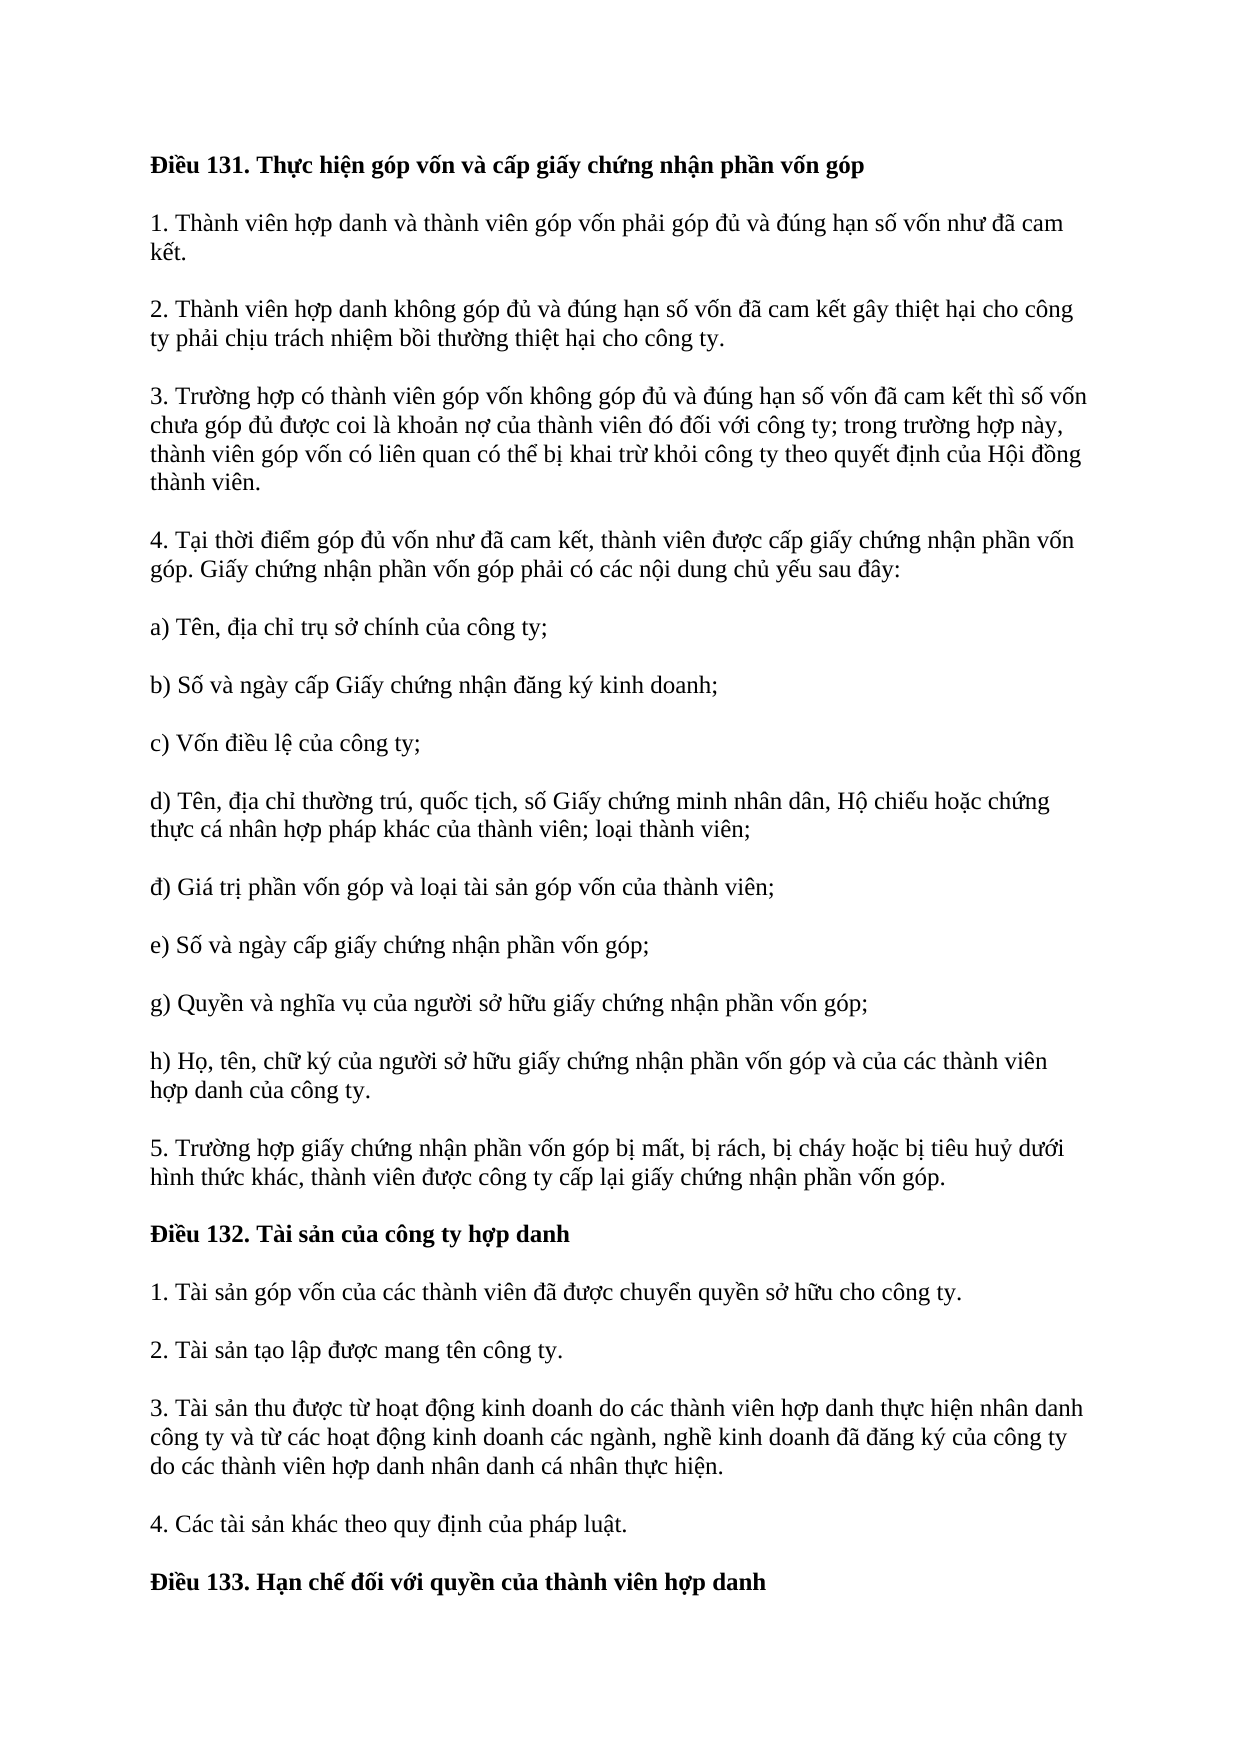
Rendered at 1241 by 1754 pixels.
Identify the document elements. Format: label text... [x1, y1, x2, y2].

text b) Số và ngày cấp Giấy chứng nhận đăng ký kinh doanh; [150, 670, 1090, 699]
text 1. Thành viên hợp danh và thành viên góp vốn phải góp đủ và đúng hạn số vốn như đã cam kết. [150, 208, 1090, 265]
text 3. Tài sản thu được từ hoạt động kinh doanh do các thành viên hợp danh thực hiện nhân danh công ty và từ các hoạt động kinh doanh các ngành, nghề kinh doanh đã đăng ký của công ty do các thành viên hợp danh nhân danh cá nhân thực hiện. [150, 1393, 1090, 1479]
text 4. Các tài sản khác theo quy định của pháp luật. [150, 1509, 1090, 1537]
text đ) Giá trị phần vốn góp và loại tài sản góp vốn của thành viên; [150, 872, 1090, 901]
text 3. Trường hợp có thành viên góp vốn không góp đủ và đúng hạn số vốn đã cam kết thì số vốn chưa góp đủ được coi là khoản nợ của thành viên đó đối với công ty; trong trường hợp này, thành viên góp vốn có liên quan có thể bị khai trừ khỏi công ty theo quyết định của Hội đồng thành viên. [150, 381, 1090, 496]
text h) Họ, tên, chữ ký của người sở hữu giấy chứng nhận phần vốn góp và của các thành viên hợp danh của công ty. [150, 1046, 1090, 1104]
text c) Vốn điều lệ của công ty; [150, 728, 1090, 757]
text 2. Thành viên hợp danh không góp đủ và đúng hạn số vốn đã cam kết gây thiệt hại cho công ty phải chịu trách nhiệm bồi thường thiệt hại cho công ty. [150, 294, 1090, 352]
text Điều 131. Thực hiện góp vốn và cấp giấy chứng nhận phần vốn góp [150, 150, 1090, 179]
text 2. Tài sản tạo lập được mang tên công ty. [150, 1335, 1090, 1364]
text 5. Trường hợp giấy chứng nhận phần vốn góp bị mất, bị rách, bị cháy hoặc bị tiêu huỷ dưới hình thức khác, thành viên được công ty cấp lại giấy chứng nhận phần vốn góp. [150, 1133, 1090, 1190]
text 1. Tài sản góp vốn của các thành viên đã được chuyển quyền sở hữu cho công ty. [150, 1277, 1090, 1306]
text Điều 132. Tài sản của công ty hợp danh [150, 1219, 1090, 1248]
text a) Tên, địa chỉ trụ sở chính của công ty; [150, 612, 1090, 641]
text d) Tên, địa chỉ thường trú, quốc tịch, số Giấy chứng minh nhân dân, Hộ chiếu hoặc chứng thực cá nhân hợp pháp khác của thành viên; loại thành viên; [150, 786, 1090, 843]
text g) Quyền và nghĩa vụ của người sở hữu giấy chứng nhận phần vốn góp; [150, 988, 1090, 1017]
text e) Số và ngày cấp giấy chứng nhận phần vốn góp; [150, 930, 1090, 959]
text 4. Tại thời điểm góp đủ vốn như đã cam kết, thành viên được cấp giấy chứng nhận phần vốn góp. Giấy chứng nhận phần vốn góp phải có các nội dung chủ yếu sau đây: [150, 525, 1090, 583]
text Điều 133. Hạn chế đối với quyền của thành viên hợp danh [150, 1567, 1090, 1595]
